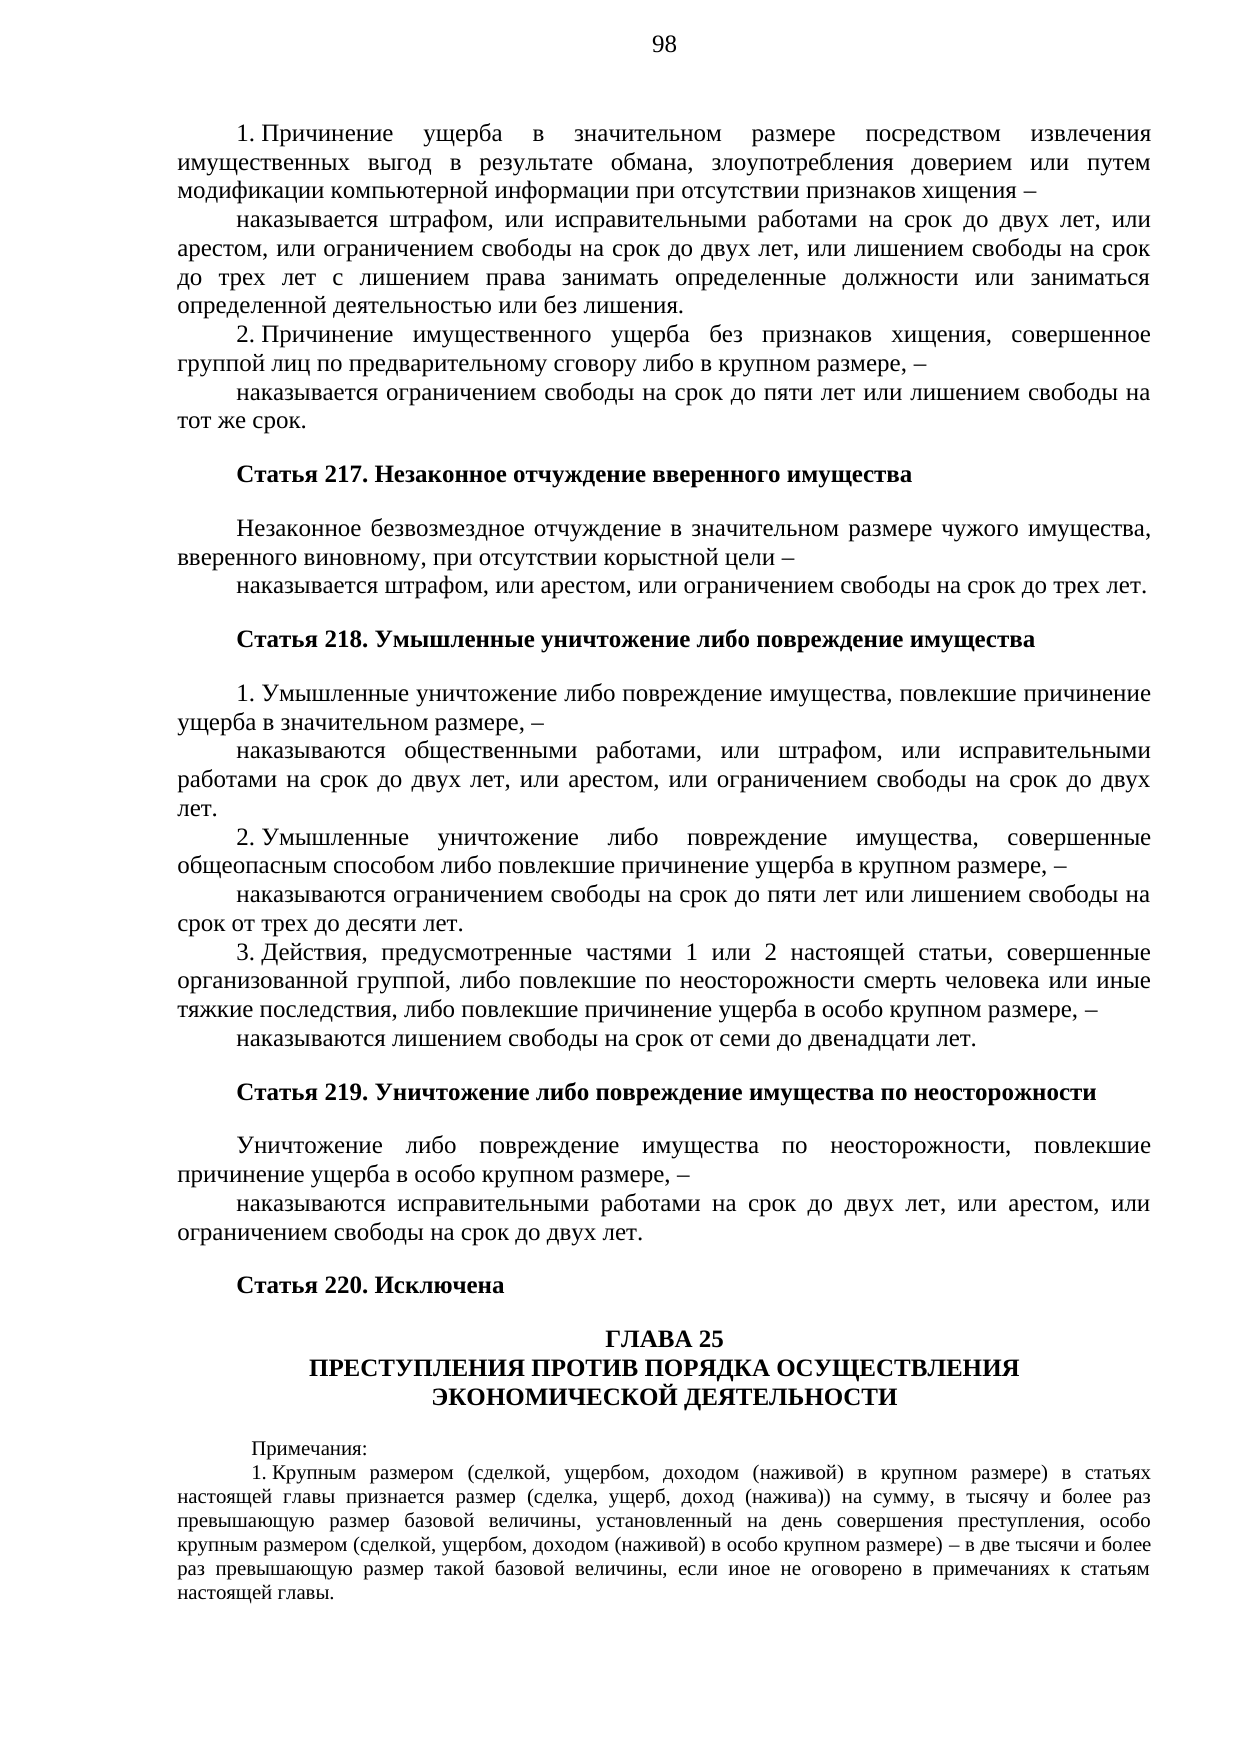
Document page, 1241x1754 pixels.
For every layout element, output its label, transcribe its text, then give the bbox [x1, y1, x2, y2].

text наказываются ограничением свободы на срок до пяти лет или лишением свободы на срок от трех до десяти лет. [177, 879, 1152, 937]
text Статья 220. Исключена [236, 1271, 1152, 1299]
text Статья 219. Уничтожение либо повреждение имущества по неосторожности [236, 1077, 1152, 1106]
text наказывается ограничением свободы на срок до пяти лет или лишением свободы на тот же срок. [177, 377, 1152, 434]
text 3. Действия, предусмотренные частями 1 или 2 настоящей статьи, совершенные организованной группой, либо повлекшие по неосторожности смерть человека или иные тяжкие последствия, либо повлекшие причинение ущерба в особо крупном размере, – [177, 937, 1152, 1023]
text Статья 218. Умышленные уничтожение либо повреждение имущества [236, 624, 1152, 653]
text Незаконное безвозмездное отчуждение в значительном размере чужого имущества, вверенного виновному, при отсутствии корыстной цели – [177, 513, 1152, 571]
text 2. Умышленные уничтожение либо повреждение имущества, совершенные общеопасным способом либо повлекшие причинение ущерба в крупном размере, – [177, 822, 1152, 879]
text наказываются исправительными работами на срок до двух лет, или арестом, или ограничением свободы на срок до двух лет. [177, 1188, 1152, 1246]
text наказываются общественными работами, или штрафом, или исправительными работами на срок до двух лет, или арестом, или ограничением свободы на срок до двух лет. [177, 736, 1152, 822]
text Уничтожение либо повреждение имущества по неосторожности, повлекшие причинение ущерба в особо крупном размере, – [177, 1131, 1152, 1188]
text наказываются лишением свободы на срок от семи до двенадцати лет. [177, 1023, 1152, 1052]
text наказывается штрафом, или арестом, или ограничением свободы на срок до трех лет. [177, 571, 1152, 599]
text Статья 217. Незаконное отчуждение вверенного имущества [236, 459, 1152, 488]
text наказывается штрафом, или исправительными работами на срок до двух лет, или арестом, или ограничением свободы на срок до двух лет, или лишением свободы на срок до трех лет с лишением права занимать определенные должности или заниматься определенной деятельностью или без лишения. [177, 204, 1152, 319]
text 2. Причинение имущественного ущерба без признаков хищения, совершенное группой лиц по предварительному сговору либо в крупном размере, – [177, 319, 1152, 377]
text ГЛАВА 25 ПРЕСТУПЛЕНИЯ ПРОТИВ ПОРЯДКА ОСУЩЕСТВЛЕНИЯ ЭКОНОМИЧЕСКОЙ ДЕЯТЕЛЬНОСТИ [177, 1324, 1152, 1411]
text 1. Причинение ущерба в значительном размере посредством извлечения имущественных выгод в результате обмана, злоупотребления доверием или путем модификации компьютерной информации при отсутствии признаков хищения – [177, 118, 1152, 204]
text 1. Крупным размером (сделкой, ущербом, доходом (наживой) в крупном размере) в статьях настоящей главы признается размер (сделка, ущерб, доход (нажива)) на сумму, в тысячу и более раз превышающую размер базовой величины, установленный на день совершения преступления, особо крупным размером (сделкой, ущербом, доходом (наживой) в особо крупном размере) – в две тысячи и более раз превышающую размер такой базовой величины, если иное не оговорено в примечаниях к статьям настоящей главы. [177, 1460, 1152, 1604]
text Примечания: [177, 1436, 1152, 1460]
text 1. Умышленные уничтожение либо повреждение имущества, повлекшие причинение ущерба в значительном размере, – [177, 678, 1152, 736]
